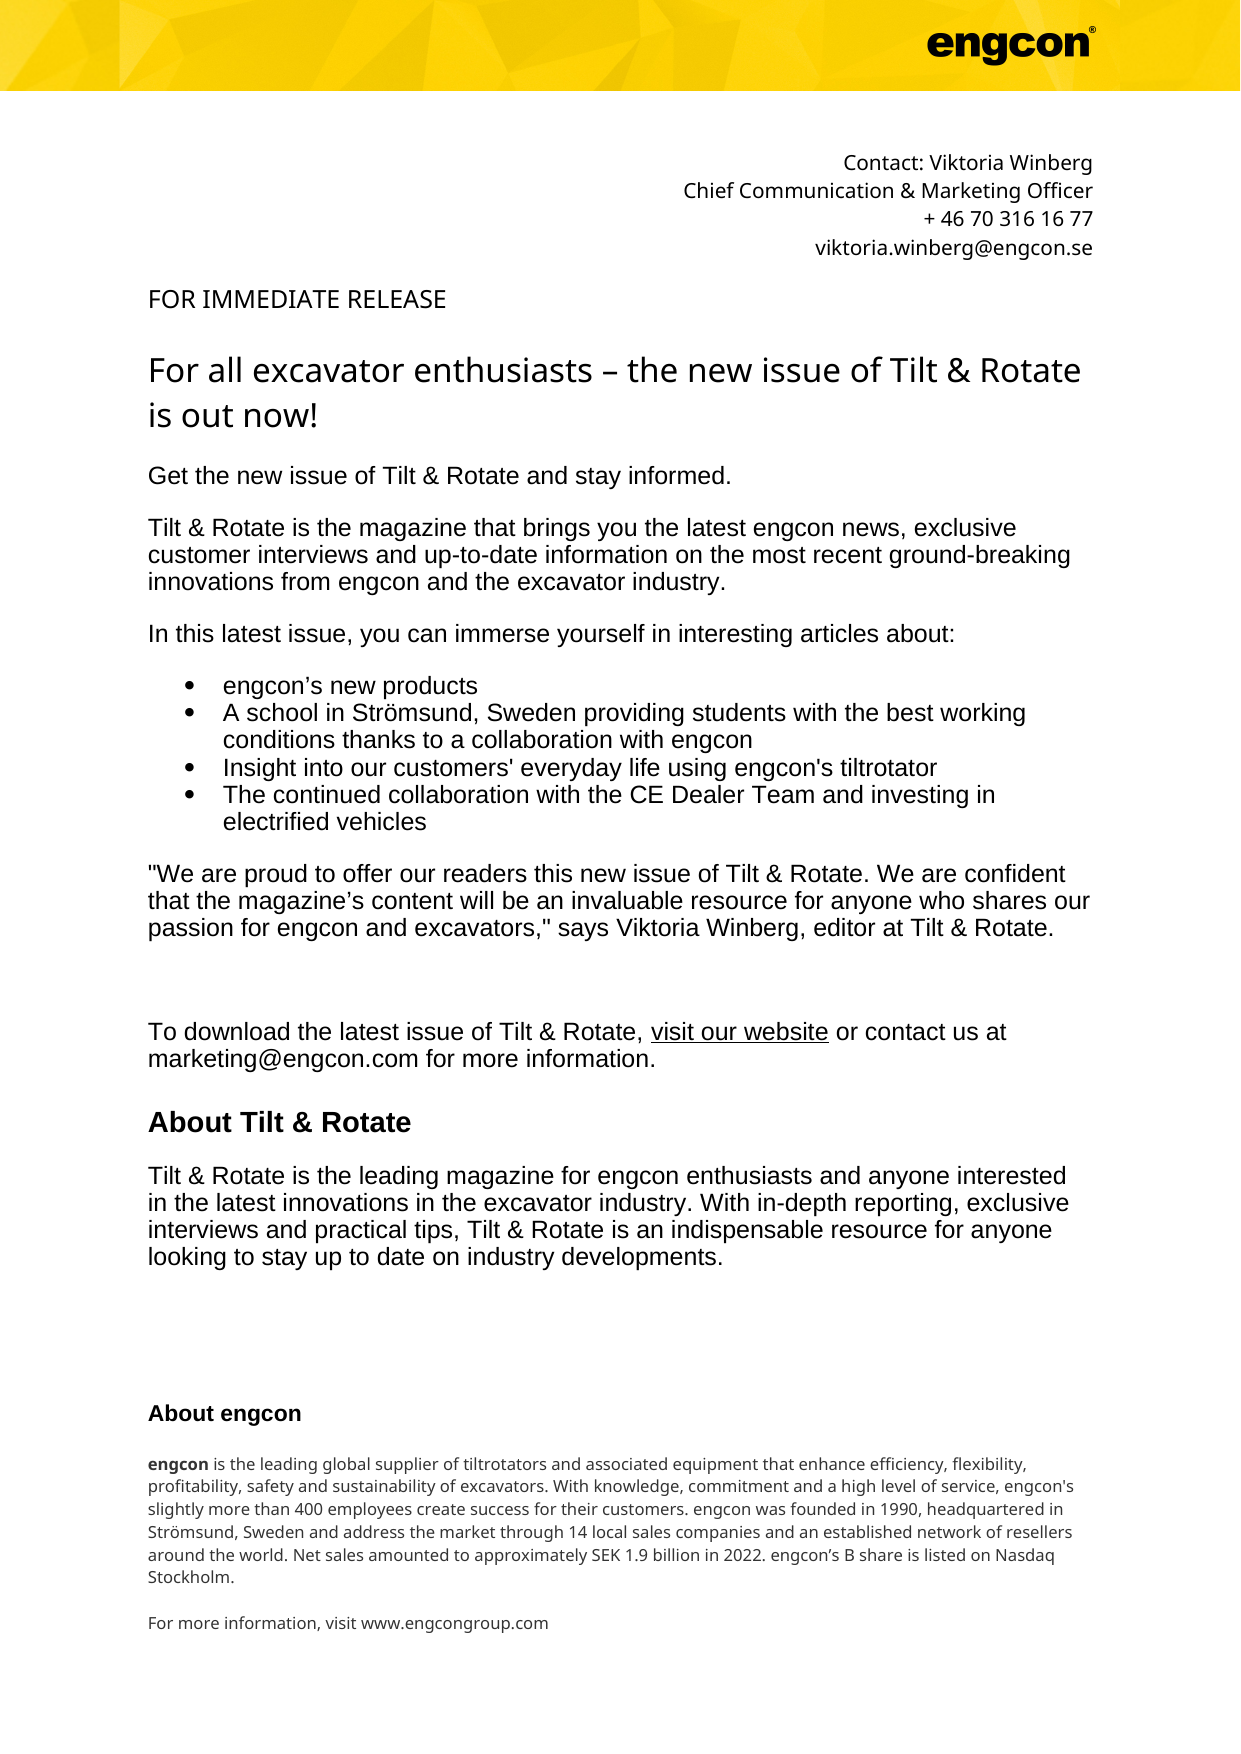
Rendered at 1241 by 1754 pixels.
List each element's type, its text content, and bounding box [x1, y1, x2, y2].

text FOR IMMEDIATE RELEASE [148, 286, 1093, 313]
list Insight into our customers' everyday life using engcon's tiltrotator [185, 754, 1093, 781]
text viktoria.winberg@engcon.se [657, 233, 1093, 261]
subtitle About Tilt & Rotate [148, 1111, 1093, 1138]
text Tilt & Rotate is the magazine that brings you the latest engcon news, exclusive customer interviews and up-to-date information on the most recent ground-breaking innovations from engcon and the excavator industry. [148, 515, 1093, 596]
text For more information, visit www.engcongroup.com [148, 1611, 1093, 1634]
subtitle For all excavator enthusiasts – the new issue of Tilt & Rotate is out now! [148, 347, 1093, 438]
list The continued collaboration with the CE Dealer Team and investing in electrified vehicles [185, 781, 1093, 836]
text To download the latest issue of Tilt & Rotate, visit our website or contact us at marketing@engcon.com for more information. [148, 1019, 1093, 1073]
text Chief Communication & Marketing Officer [657, 176, 1093, 204]
text "We are proud to offer our readers this new issue of Tilt & Rotate. We are confident that the magazine’s content will be an invaluable resource for anyone who shares our passion for engcon and excavators," says Viktoria Winberg, editor at Tilt & Rotate. [148, 861, 1093, 942]
text About engcon [148, 1400, 1093, 1427]
text Contact: Viktoria Winberg [657, 148, 1093, 176]
picture [0, 0, 1241, 91]
text Get the new issue of Tilt & Rotate and stay informed. [148, 463, 1093, 490]
text Tilt & Rotate is the leading magazine for engcon enthusiasts and anyone interested in the latest innovations in the excavator industry. With in-depth reporting, exclusive interviews and practical tips, Tilt & Rotate is an indispensable resource for anyone looking to stay up to date on industry developments. [148, 1163, 1093, 1271]
text + 46 70 316 16 77 [657, 204, 1093, 233]
text engcon is the leading global supplier of tiltrotators and associated equipment that enhance efficiency, flexibility, profitability, safety and sustainability of excavators. With knowledge, commitment and a high level of service, engcon's slightly more than 400 employees create success for their customers. engcon was founded in 1990, headquartered in Strömsund, Sweden and address the market through 14 local sales companies and an established network of resellers around the world. Net sales amounted to approximately SEK 1.9 billion in 2022. engcon’s B share is listed on Nasdaq Stockholm. [148, 1452, 1093, 1588]
text In this latest issue, you can immerse yourself in interesting articles about: [148, 621, 1093, 648]
list engcon’s new products [185, 673, 1093, 700]
list A school in Strömsund, Sweden providing students with the best working conditions thanks to a collaboration with engcon [185, 700, 1093, 754]
